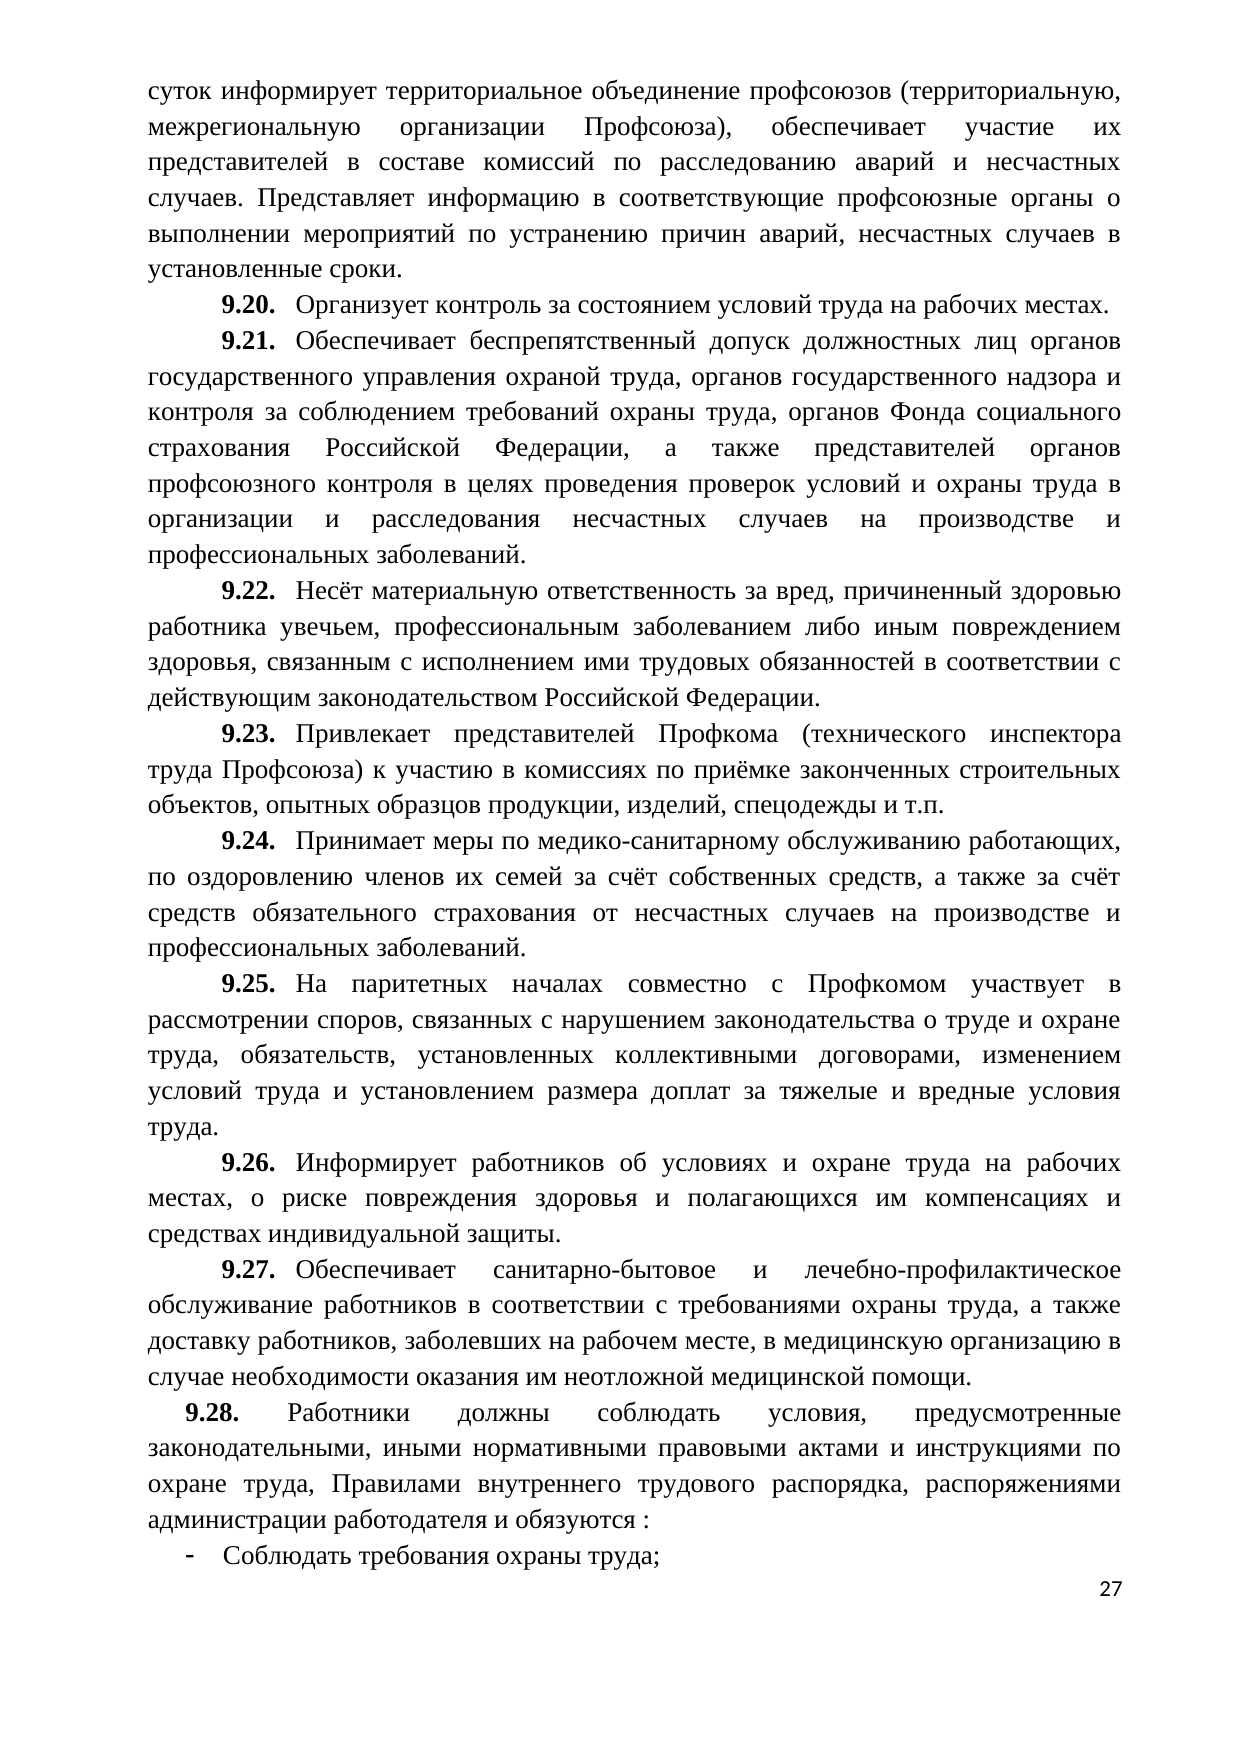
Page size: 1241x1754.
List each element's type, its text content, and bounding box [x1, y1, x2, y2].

text 9.25. На паритетных началах совместно с Профкомом участвует в рассмотрении споров, связанных с нарушением законодательства о труде и охране труда, обязательств, установленных коллективными договорами, изменением условий труда и установлением размера доплат за тяжелые и вредные условия труда. [148, 967, 1122, 1141]
text 9.23. Привлекает представителей Профкома (технического инспектора труда Профсоюза) к участию в комиссиях по приёмке законченных строительных объектов, опытных образцов продукции, изделий, спецодежды и т.п. [148, 717, 1122, 819]
text 9.27. Обеспечивает санитарно-бытовое и лечебно-профилактическое обслуживание работников в соответствии с требованиями охраны труда, а также доставку работников, заболевших на рабочем месте, в медицинскую организацию в случае необходимости оказания им неотложной медицинской помощи. [148, 1253, 1122, 1391]
text 9.28. Работники должны соблюдать условия, предусмотренные законодательными, иными нормативными правовыми актами и инструкциями по охране труда, Правилами внутреннего трудового распорядка, распоряжениями администрации работодателя и обязуются : [148, 1396, 1122, 1534]
text 9.20. Организует контроль за состоянием условий труда на рабочих местах. [148, 288, 1122, 319]
text 9.26. Информирует работников об условиях и охране труда на рабочих местах, о риске повреждения здоровья и полагающихся им компенсациях и средствах индивидуальной защиты. [148, 1146, 1122, 1248]
text 9.24. Принимает меры по медико-санитарному обслуживанию работающих, по оздоровлению членов их семей за счёт собственных средств, а также за счёт средств обязательного страхования от несчастных случаев на производстве и профессиональных заболеваний. [148, 824, 1122, 962]
list Соблюдать требования охраны труда; [185, 1539, 1122, 1570]
text 9.21. Обеспечивает беспрепятственный допуск должностных лиц органов государственного управления охраной труда, органов государственного надзора и контроля за соблюдением требований охраны труда, органов Фонда социального страхования Российской Федерации, а также представителей органов профсоюзного контроля в целях проведения проверок условий и охраны труда в организации и расследования несчастных случаев на производстве и профессиональных заболеваний. [148, 324, 1122, 569]
text 9.22. Несёт материальную ответственность за вред, причиненный здоровью работника увечьем, профессиональным заболеванием либо иным повреждением здоровья, связанным с исполнением ими трудовых обязанностей в соответствии с действующим законодательством Российской Федерации. [148, 574, 1122, 712]
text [148, 74, 1122, 284]
